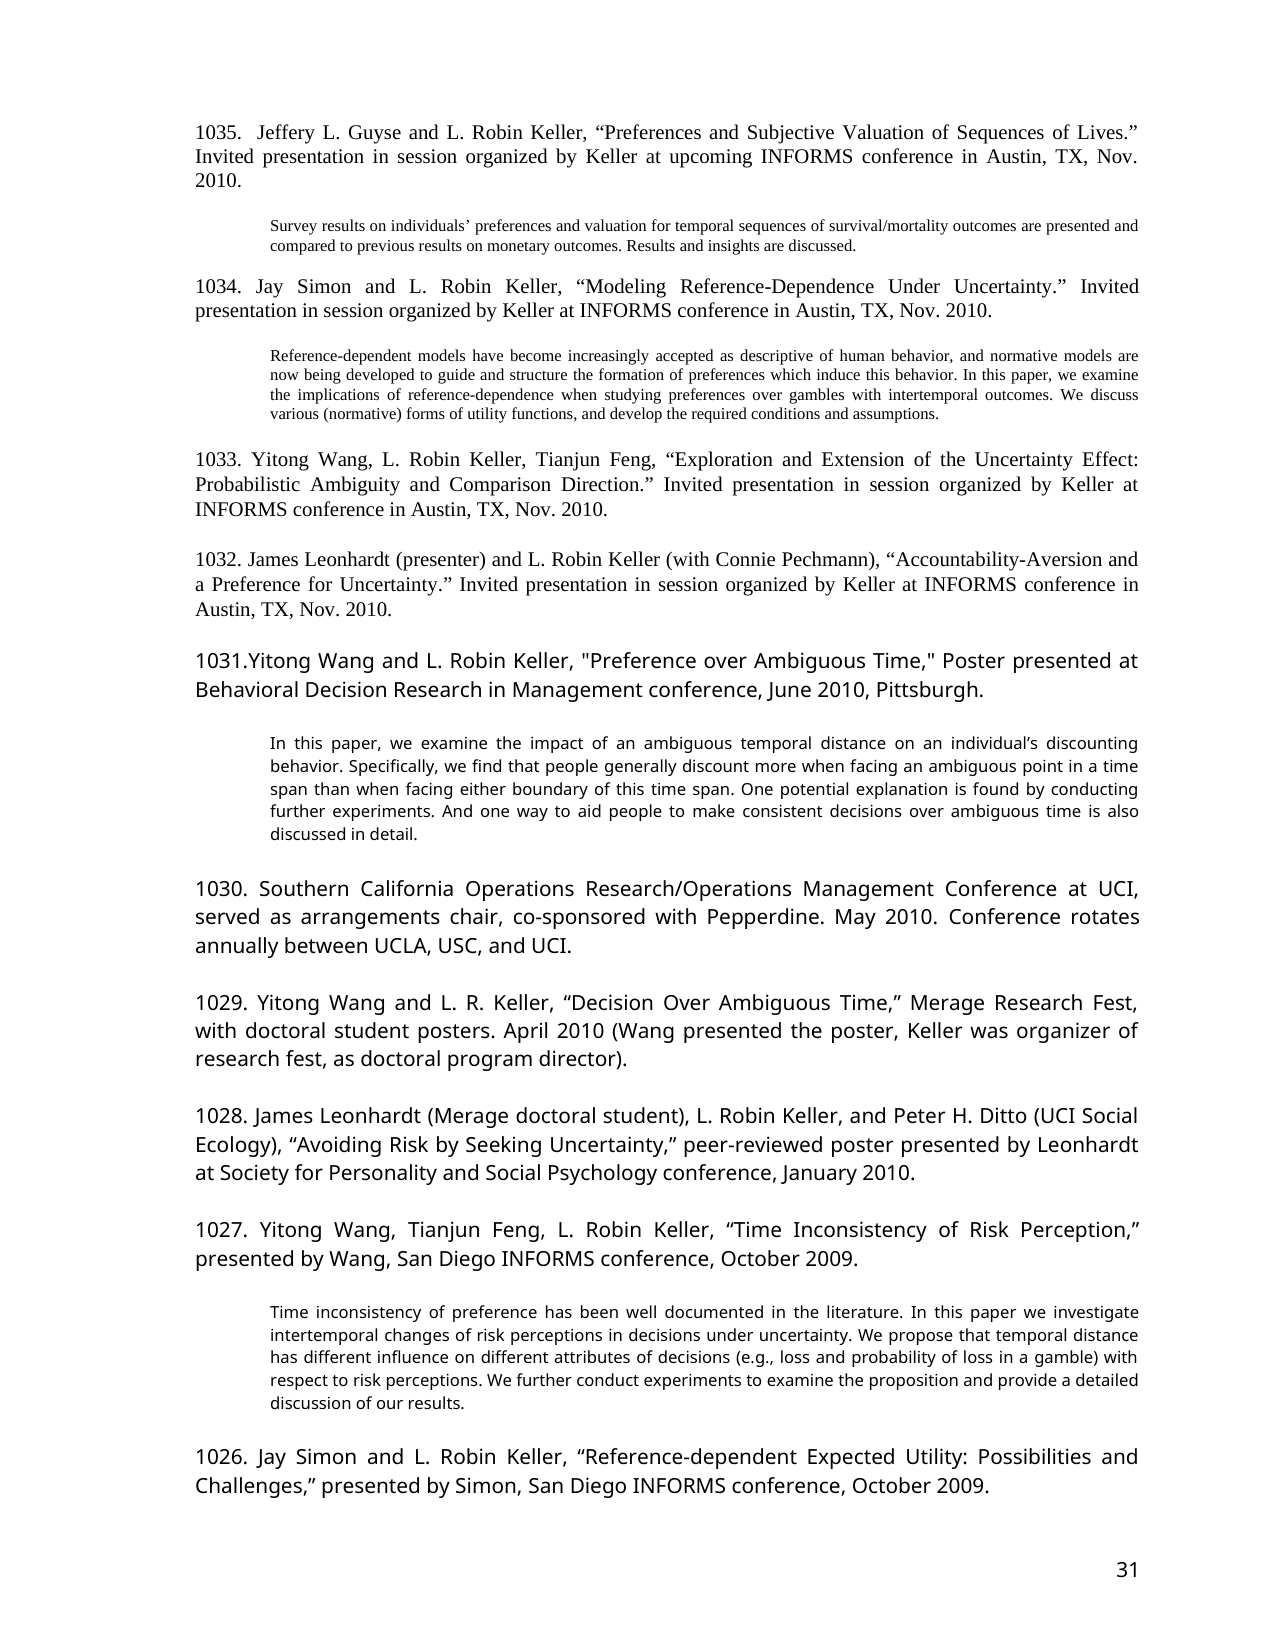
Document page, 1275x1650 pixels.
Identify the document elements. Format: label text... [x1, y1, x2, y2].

text 1035. Jeffery L. Guyse and L. Robin Keller, “Preferences and Subjective Valuation of Sequences of Lives.” Invited presentation in session organized by Keller at upcoming INFORMS conference in Austin, TX, Nov. 2010. [195, 120, 1140, 192]
text Time inconsistency of preference has been well documented in the literature. In this paper we investigate intertemporal changes of risk perceptions in decisions under uncertainty. We propose that temporal distance has different influence on different attributes of decisions (e.g., loss and probability of loss in a gamble) with respect to risk perceptions. We further conduct experiments to examine the proposition and provide a detailed discussion of our results. [270, 1301, 1140, 1414]
text 1028. James Leonhardt (Merage doctoral student), L. Robin Keller, and Peter H. Ditto (UCI Social Ecology), “Avoiding Risk by Seeking Uncertainty,” peer-reviewed poster presented by Leonhardt at Society for Personality and Social Psychology conference, January 2010. [195, 1101, 1140, 1187]
text Reference-dependent models have become increasingly accepted as descriptive of human behavior, and normative models are now being developed to guide and structure the formation of preferences which induce this behavior. In this paper, we examine the implications of reference-dependence when studying preferences over gambles with intertemporal outcomes. We discuss various (normative) forms of utility functions, and develop the required conditions and assumptions. [270, 346, 1140, 423]
text 1030. Southern California Operations Research/Operations Management Conference at UCI, served as arrangements chair, co-sponsored with Pepperdine. May 2010. Conference rotates annually between UCLA, USC, and UCI. [195, 874, 1140, 959]
text 1032. James Leonhardt (presenter) and L. Robin Keller (with Connie Pechmann), “Accountability-Aversion and a Preference for Uncertainty.” Invited presentation in session organized by Keller at INFORMS conference in Austin, TX, Nov. 2010. [195, 547, 1140, 622]
text 1033. Yitong Wang, L. Robin Keller, Tianjun Feng, “Exploration and Extension of the Uncertainty Effect: Probabilistic Ambiguity and Comparison Direction.” Invited presentation in session organized by Keller at INFORMS conference in Austin, TX, Nov. 2010. [195, 447, 1140, 522]
text 1034. Jay Simon and L. Robin Keller, “Modeling Reference-Dependence Under Uncertainty.” Invited presentation in session organized by Keller at INFORMS conference in Austin, TX, Nov. 2010. [195, 274, 1140, 322]
text 1029. Yitong Wang and L. R. Keller, “Decision Over Ambiguous Time,” Merage Research Fest, with doctoral student posters. April 2010 (Wang presented the poster, Keller was organizer of research fest, as doctoral program director). [195, 988, 1140, 1073]
text Survey results on individuals’ preferences and valuation for temporal sequences of survival/mortality outcomes are presented and compared to previous results on monetary outcomes. Results and insights are discussed. [270, 216, 1140, 254]
text 1027. Yitong Wang, Tianjun Feng, L. Robin Keller, “Time Inconsistency of Risk Perception,” presented by Wang, San Diego INFORMS conference, October 2009. [195, 1215, 1140, 1272]
text 1031.Yitong Wang and L. Robin Keller, "Preference over Ambiguous Time," Poster presented at Behavioral Decision Research in Management conference, June 2010, Pittsburgh. [195, 647, 1140, 703]
text In this paper, we examine the impact of an ambiguous temporal distance on an individual’s discounting behavior. Specifically, we find that people generally discount more when facing an ambiguous point in a time span than when facing either boundary of this time span. One potential explanation is found by conducting further experiments. And one way to aid people to make consistent decisions over ambiguous time is also discussed in detail. [270, 732, 1140, 846]
text 1026. Jay Simon and L. Robin Keller, “Reference-dependent Expected Utility: Possibilities and Challenges,” presented by Simon, San Diego INFORMS conference, October 2009. [195, 1442, 1140, 1499]
